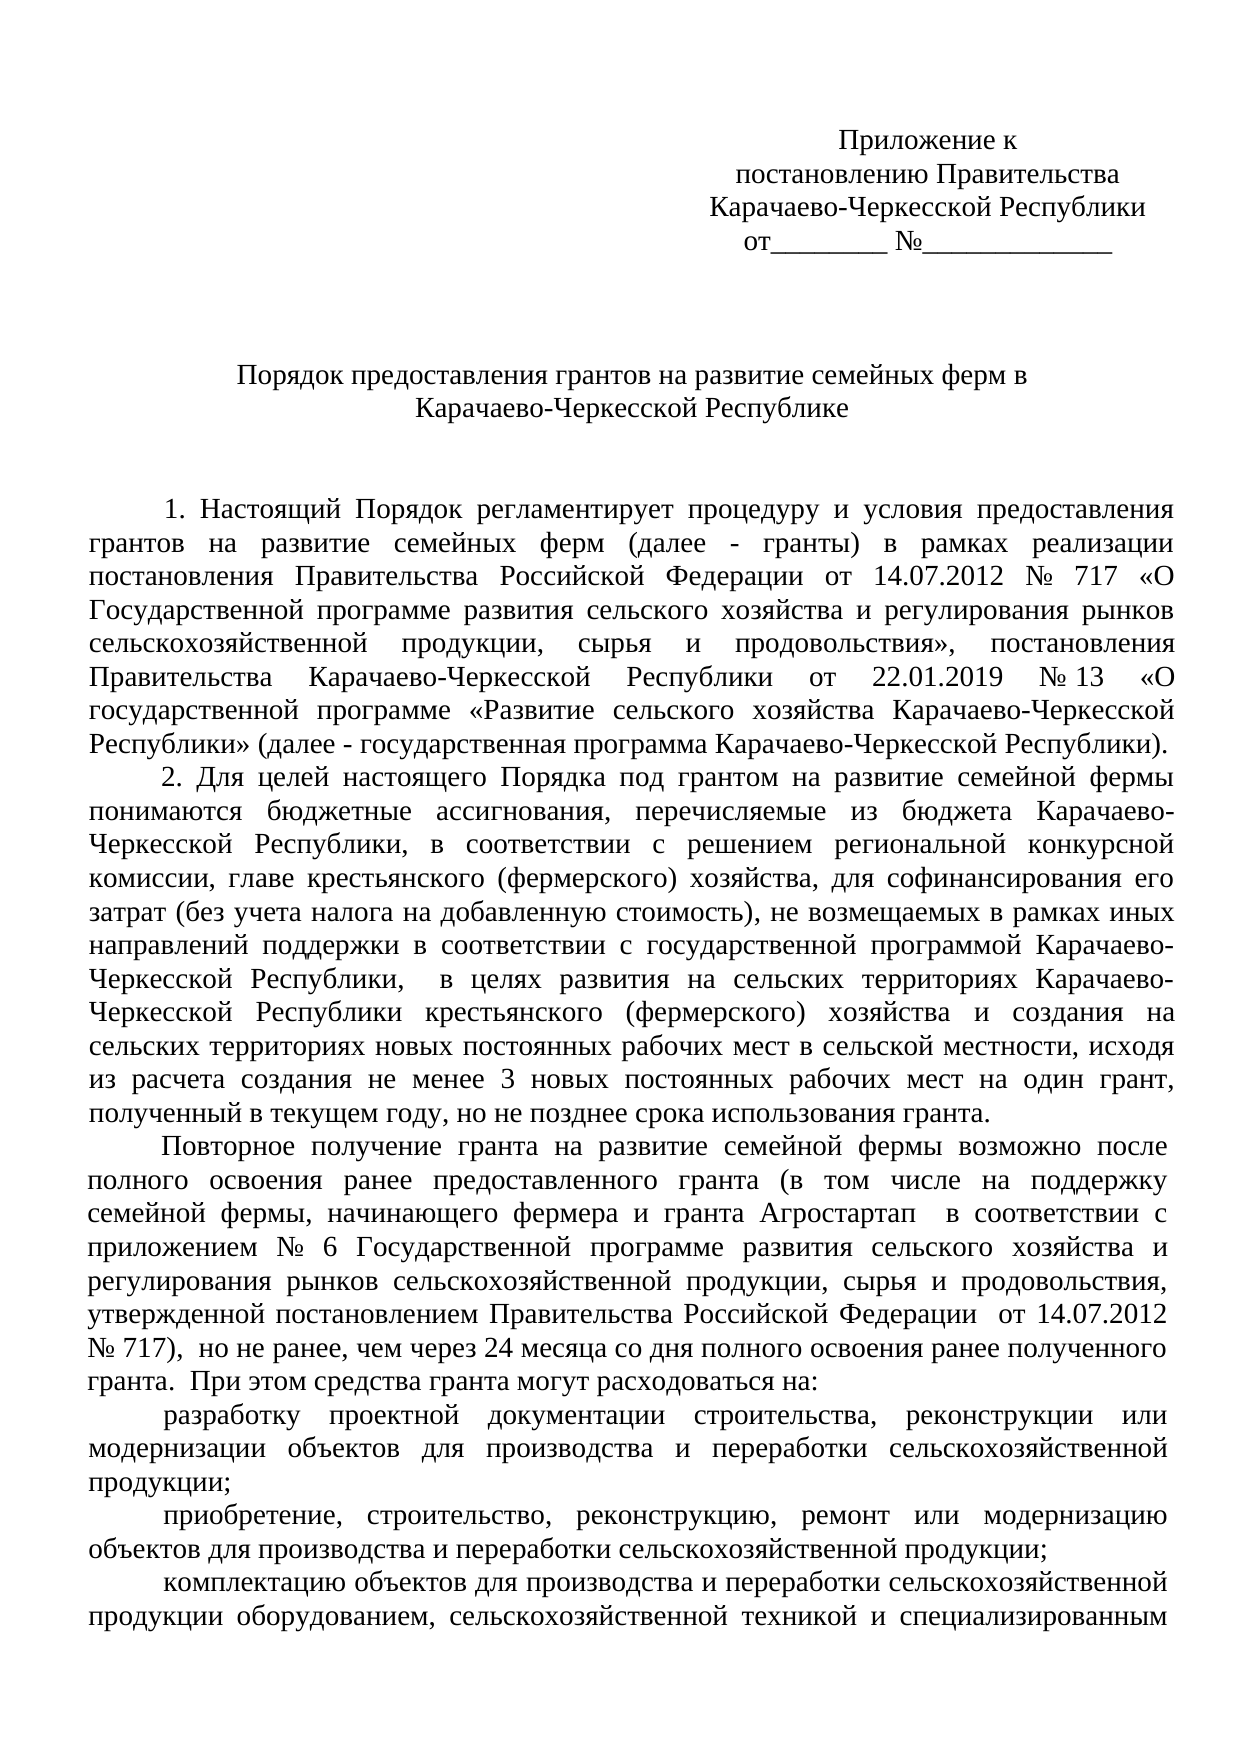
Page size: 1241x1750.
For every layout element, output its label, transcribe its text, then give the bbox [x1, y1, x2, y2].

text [88, 1564, 1168, 1632]
text Карачаево-Черкесской Республики [605, 189, 1175, 223]
text постановлению Правительства [605, 156, 1175, 189]
text приобретение, строительство, реконструкцию, ремонт или модернизацию объектов для производства и переработки сельскохозяйственной продукции; [88, 1497, 1168, 1564]
text Карачаево-Черкесской Республике [89, 391, 1175, 424]
text разработку проектной документации строительства, реконструкции или модернизации объектов для производства и переработки сельскохозяйственной продукции; [88, 1397, 1168, 1497]
text от________ №_____________ [605, 223, 1175, 256]
text Повторное получение гранта на развитие семейной фермы возможно после полного освоения ранее предоставленного гранта (в том числе на поддержку семейной фермы, начинающего фермера и гранта Агростартап в соответствии с приложением № 6 Государственной программе развития сельского хозяйства и регулирования рынков сельскохозяйственной продукции, сырья и продовольствия, утвержденной постановлением Правительства Российской Федерации от 14.07.2012 № 717), но не ранее, чем через 24 месяца со дня полного освоения ранее полученного гранта. При этом средства гранта могут расходоваться на: [87, 1128, 1168, 1397]
text 2. Для целей настоящего Порядка под грантом на развитие семейной фермы понимаются бюджетные ассигнования, перечисляемые из бюджета Карачаево-Черкесской Республики, в соответствии с решением региональной конкурсной комиссии, главе крестьянского (фермерского) хозяйства, для софинансирования его затрат (без учета налога на добавленную стоимость), не возмещаемых в рамках иных направлений поддержки в соответствии с государственной программой Карачаево-Черкесской Республики, в целях развития на сельских территориях Карачаево-Черкесской Республики крестьянского (фермерского) хозяйства и создания на сельских территориях новых постоянных рабочих мест в сельской местности, исходя из расчета создания не менее 3 новых постоянных рабочих мест на один грант, полученный в текущем году, но не позднее срока использования гранта. [89, 759, 1175, 1128]
text Порядок предоставления грантов на развитие семейных ферм в [89, 357, 1175, 391]
text Приложение к [605, 122, 1175, 156]
text 1. Настоящий Порядок регламентирует процедуру и условия предоставления грантов на развитие семейных ферм (далее - гранты) в рамках реализации постановления Правительства Российской Федерации от 14.07.2012 № 717 «О Государственной программе развития сельского хозяйства и регулирования рынков сельскохозяйственной продукции, сырья и продовольствия», постановления Правительства Карачаево-Черкесской Республики от 22.01.2019 № 13 «О государственной программе «Развитие сельского хозяйства Карачаево-Черкесской Республики» (далее - государственная программа Карачаево-Черкесской Республики). [89, 491, 1175, 759]
